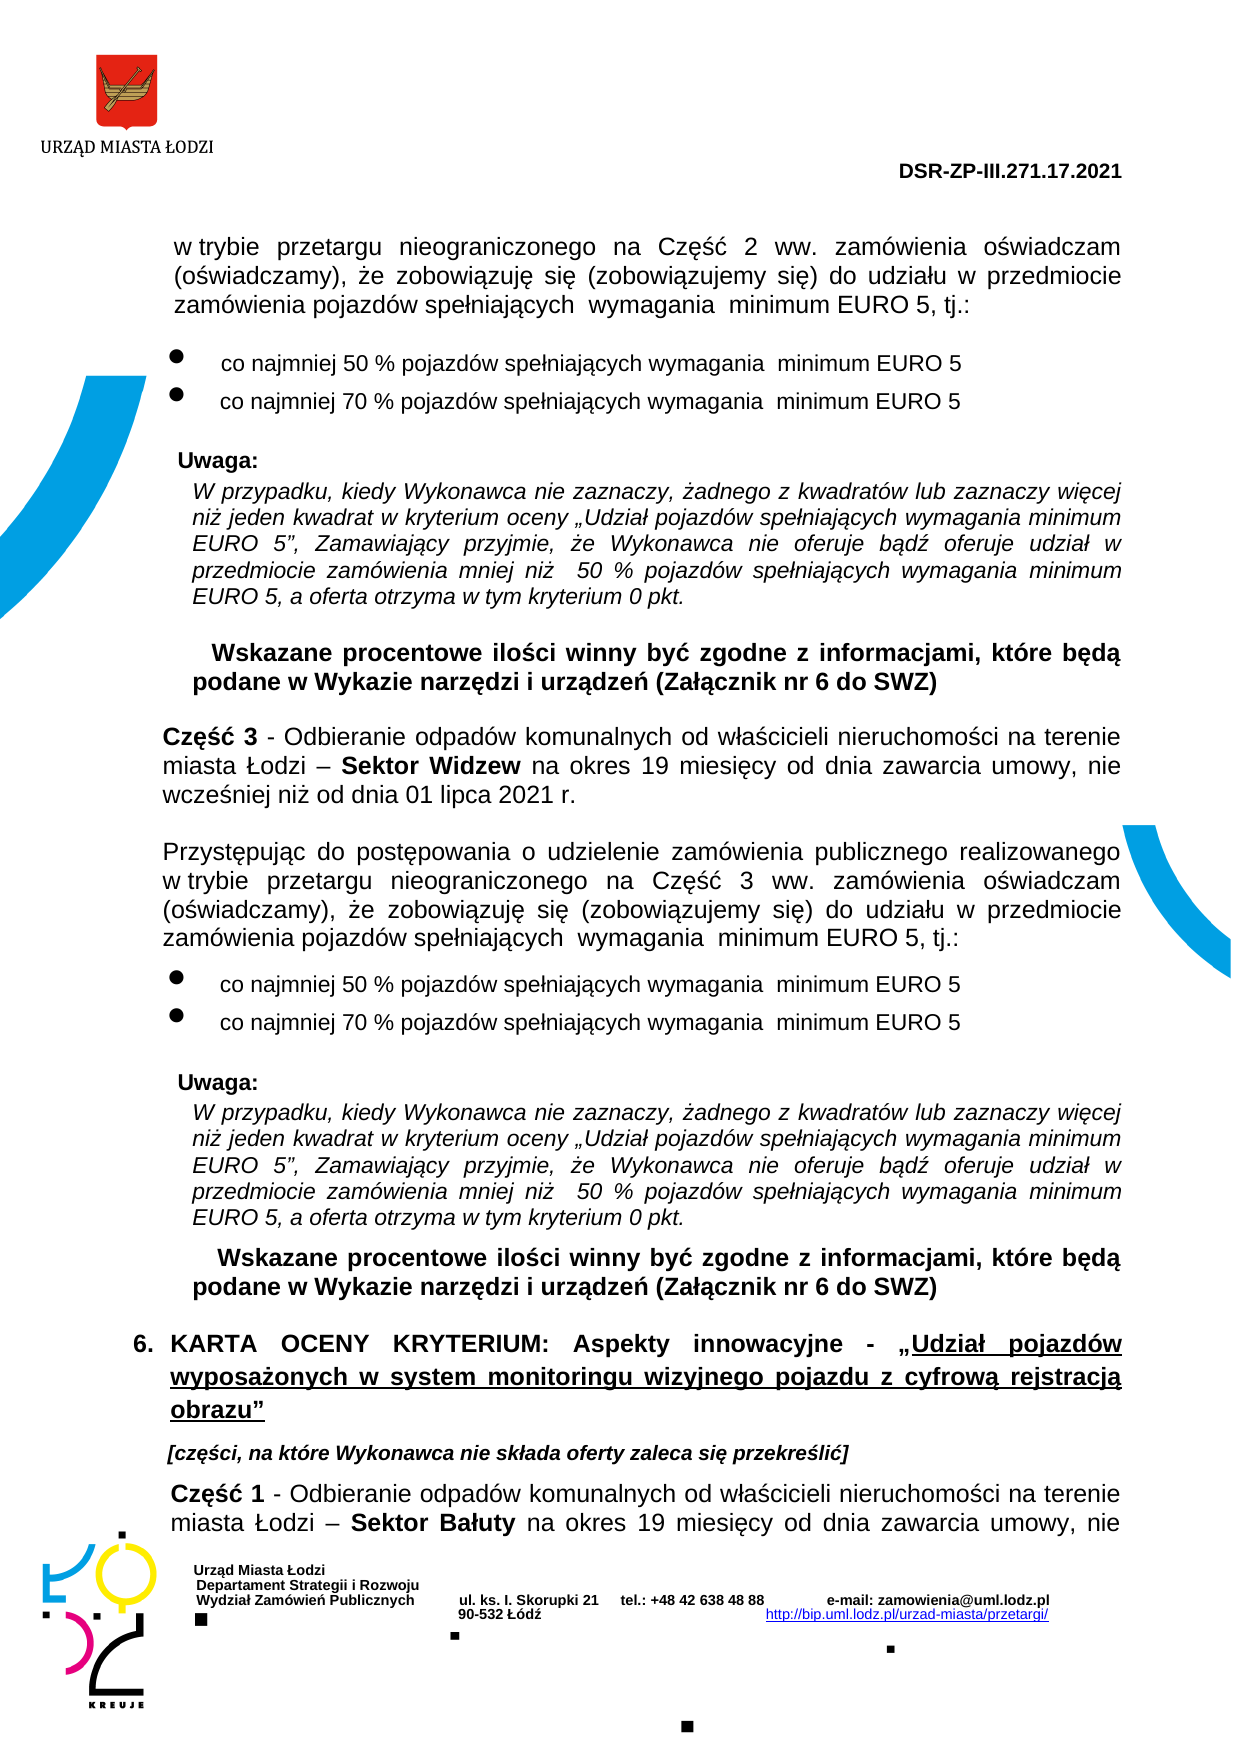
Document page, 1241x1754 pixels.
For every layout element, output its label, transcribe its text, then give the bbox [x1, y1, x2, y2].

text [170, 1479, 1122, 1537]
list co najmniej 50 % pojazdów spełniających wymagania minimum EURO 5 [169, 964, 1122, 1002]
text Część 3 - Odbieranie odpadów komunalnych od właścicieli nieruchomości na terenie miasta Łodzi – Sektor Widzew na okres 19 miesięcy od dnia zawarcia umowy, nie wcześniej niż od dnia 01 lipca 2021 r. [162, 722, 1122, 808]
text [173, 232, 1122, 318]
text [części, na które Wykonawca nie składa oferty zaleca się przekreślić] [133, 1441, 1122, 1465]
list co najmniej 70 % pojazdów spełniających wymagania minimum EURO 5 [169, 1002, 1122, 1040]
text Uwaga: [177, 1069, 1122, 1095]
list co najmniej 70 % pojazdów spełniających wymagania minimum EURO 5 [169, 381, 1122, 419]
text Przystępując do postępowania o udzielenie zamówienia publicznego realizowanego w trybie przetargu nieograniczonego na Część 3 ww. zamówienia oświadczam (oświadczamy), że zobowiązuję się (zobowiązujemy się) do udziału w przedmiocie zamówienia pojazdów spełniających wymagania minimum EURO 5, tj.: [162, 837, 1122, 952]
picture [0, 3, 1231, 1754]
text Uwaga: [177, 447, 1122, 474]
text Wskazane procentowe ilości winny być zgodne z informacjami, które będą podane w Wykazie narzędzi i urządzeń (Załącznik nr 6 do SWZ) [133, 1243, 1122, 1301]
list KARTA OCENY KRYTERIUM: Aspekty innowacyjne - „Udział pojazdów wyposażonych w system monitoringu wizyjnego pojazdu z cyfrową rejstracją obrazu” [133, 1329, 1122, 1424]
list co najmniej 50 % pojazdów spełniających wymagania minimum EURO 5 [169, 343, 1122, 381]
text Wskazane procentowe ilości winny być zgodne z informacjami, które będą podane w Wykazie narzędzi i urządzeń (Załącznik nr 6 do SWZ) [133, 638, 1122, 696]
